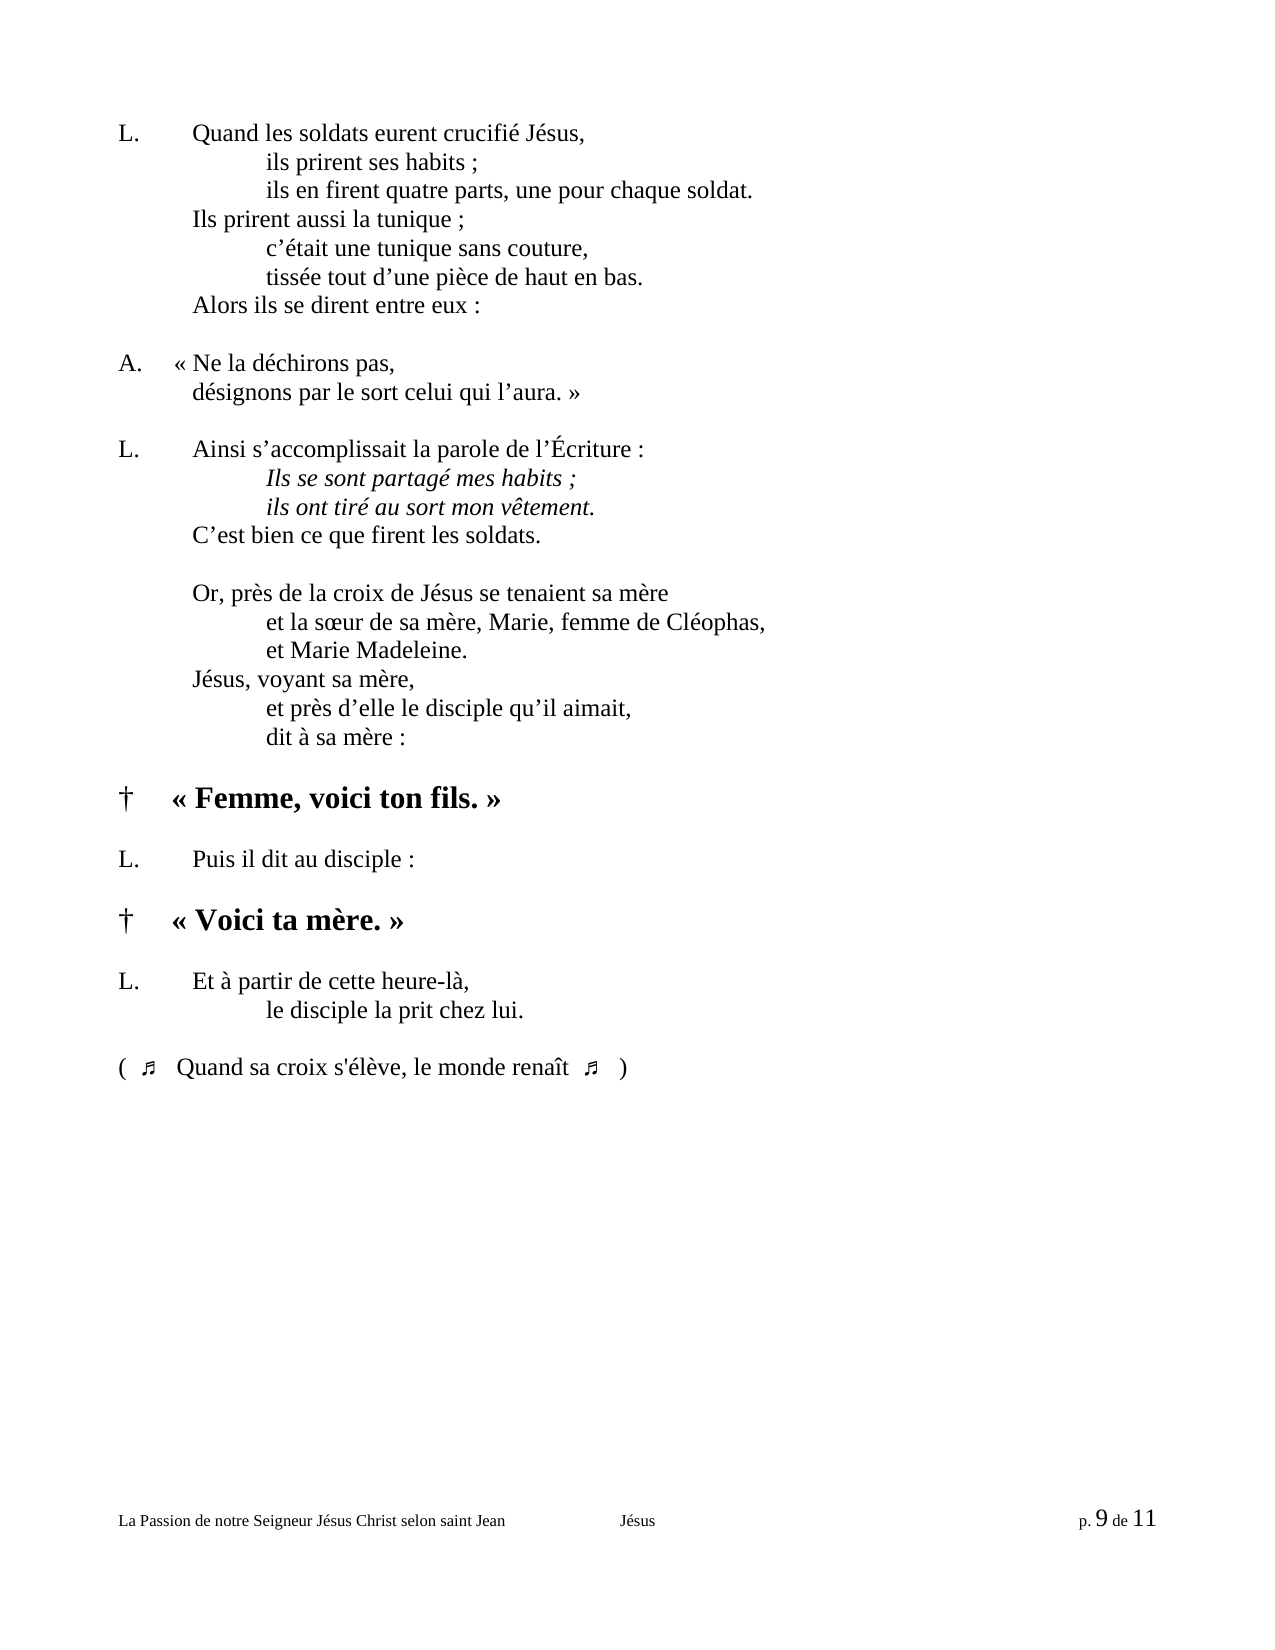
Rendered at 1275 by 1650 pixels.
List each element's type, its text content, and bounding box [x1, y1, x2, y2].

text ils prirent ses habits ; [118, 147, 1157, 176]
text C’est bien ce que firent les soldats. [118, 521, 1157, 549]
text dit à sa mère : [118, 722, 1157, 751]
text Alors ils se dirent entre eux : [118, 291, 1157, 319]
text c’était une tunique sans couture, [118, 233, 1157, 262]
text L. Ainsi s’accomplissait la parole de l’Écriture : [118, 434, 1157, 463]
text Ils prirent aussi la tunique ; [118, 204, 1157, 233]
text Ils se sont partagé mes habits ; [118, 463, 1157, 492]
text le disciple la prit chez lui. [118, 995, 1157, 1024]
text L. Puis il dit au disciple : [118, 844, 1157, 873]
text † « Femme, voici ton fils. » [118, 779, 1157, 815]
text ils ont tiré au sort mon vêtement. [118, 492, 1157, 521]
text et la sœur de sa mère, Marie, femme de Cléophas, [118, 607, 1157, 636]
text ( ♬ Quand sa croix s'élève, le monde renaît ♬ ) [118, 1052, 1157, 1081]
text tissée tout d’une pièce de haut en bas. [118, 262, 1157, 291]
text Jésus, voyant sa mère, [118, 664, 1157, 693]
text L. Et à partir de cette heure-là, [118, 966, 1157, 995]
text ils en firent quatre parts, une pour chaque soldat. [118, 176, 1157, 204]
text L. Quand les soldats eurent crucifié Jésus, [118, 118, 1157, 147]
text A. « Ne la déchirons pas, [118, 348, 1157, 377]
text † « Voici ta mère. » [118, 902, 1157, 937]
text et Marie Madeleine. [118, 636, 1157, 664]
text Or, près de la croix de Jésus se tenaient sa mère [118, 578, 1157, 607]
text et près d’elle le disciple qu’il aimait, [118, 693, 1157, 722]
text désignons par le sort celui qui l’aura. » [118, 377, 1157, 406]
